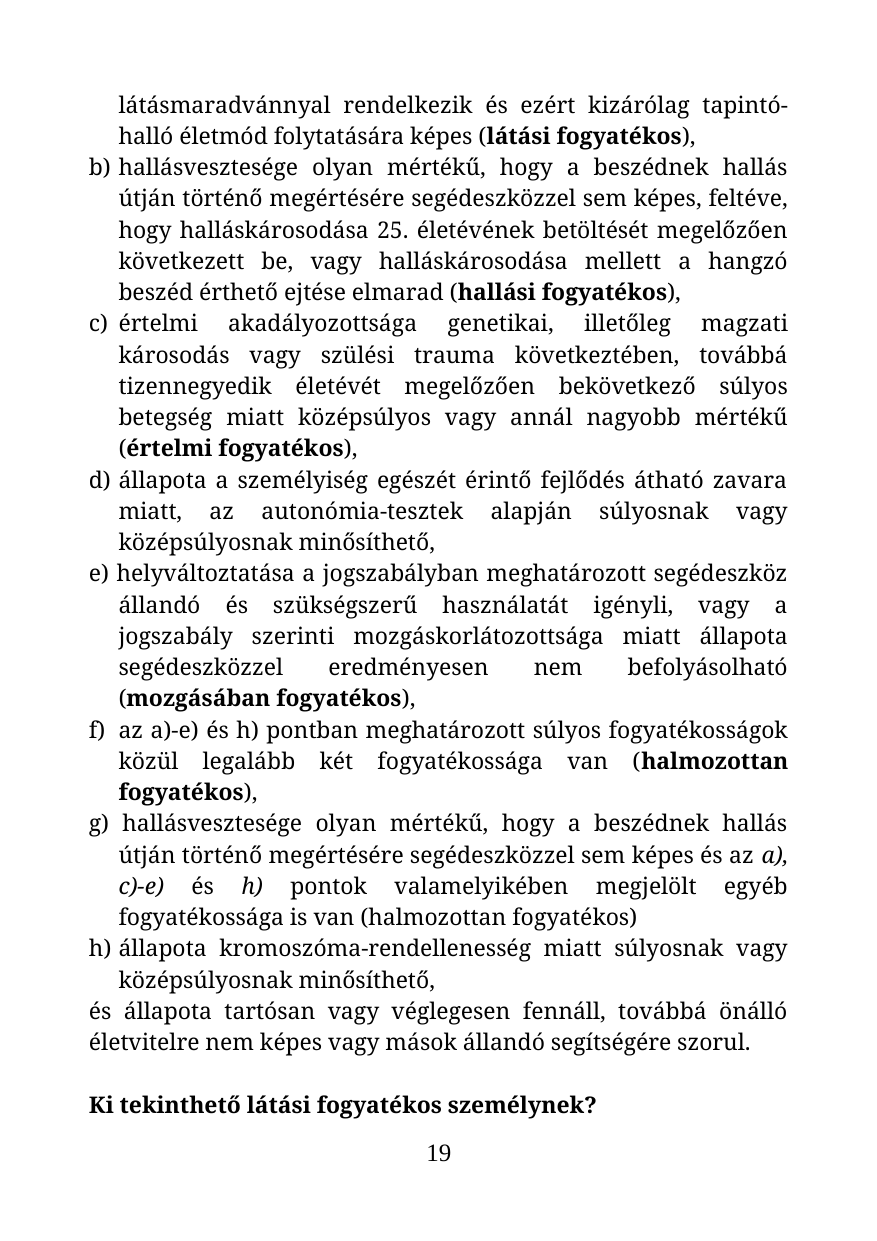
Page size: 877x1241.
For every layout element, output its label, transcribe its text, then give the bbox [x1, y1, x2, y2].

text g) hallásvesztesége olyan mértékű, hogy a beszédnek hallás útján történő megértésére segédeszközzel sem képes és az a), c)-e) és h) pontok valamelyikében megjelölt egyéb fogyatékossága is van (halmozottan fogyatékos) [89, 807, 788, 932]
text e) helyváltoztatása a jogszabályban meghatározott segédeszköz állandó és szükségszerű használatát igényli, vagy a jogszabály szerinti mozgáskorlátozottsága miatt állapota segédeszközzel eredményesen nem befolyásolható (mozgásában fogyatékos), [89, 557, 788, 714]
text d) állapota a személyiség egészét érintő fejlődés átható zavara miatt, az autonómia-tesztek alapján súlyosnak vagy középsúlyosnak minősíthető, [89, 464, 788, 557]
text h) állapota kromoszóma-rendellenesség miatt súlyosnak vagy középsúlyosnak minősíthető, [89, 932, 788, 995]
text Ki tekinthető látási fogyatékos személynek? [89, 1089, 788, 1120]
text és állapota tartósan vagy véglegesen fennáll, továbbá önálló életvitelre nem képes vagy mások állandó segítségére szorul. [89, 995, 788, 1057]
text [89, 89, 788, 151]
text c) értelmi akadályozottsága genetikai, illetőleg magzati károsodás vagy szülési trauma következtében, továbbá tizennegyedik életévét megelőzően bekövetkező súlyos betegség miatt középsúlyos vagy annál nagyobb mértékű (értelmi fogyatékos), [89, 307, 788, 464]
text f) az a)-e) és h) pontban meghatározott súlyos fogyatékosságok közül legalább két fogyatékossága van (halmozottan fogyatékos), [89, 714, 788, 807]
text b) hallásvesztesége olyan mértékű, hogy a beszédnek hallás útján történő megértésére segédeszközzel sem képes, feltéve, hogy halláskárosodása 25. életévének betöltését megelőzően következett be, vagy halláskárosodása mellett a hangzó beszéd érthető ejtése elmarad (hallási fogyatékos), [89, 151, 788, 307]
